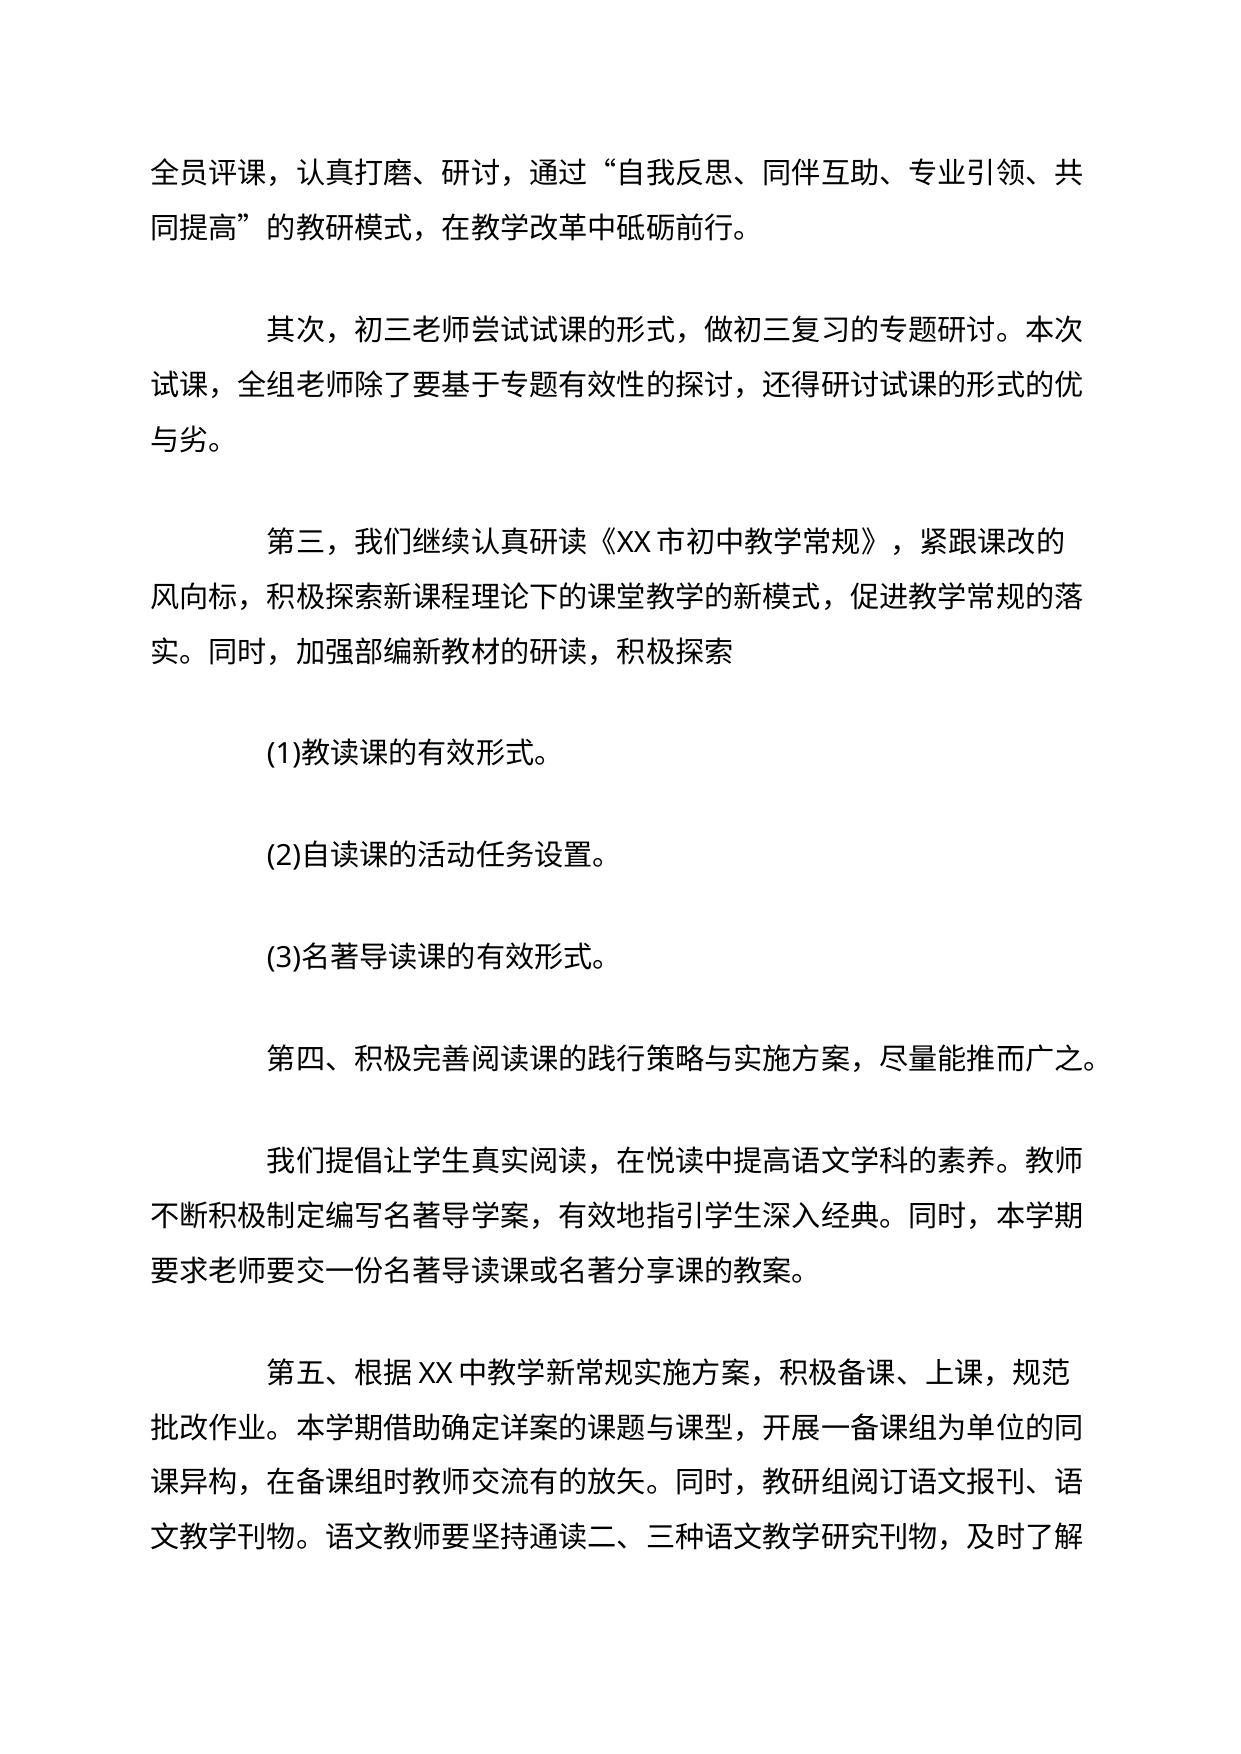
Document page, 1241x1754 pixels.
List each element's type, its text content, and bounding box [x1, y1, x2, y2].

text 我们提倡让学生真实阅读，在悦读中提高语文学科的素养。教师不断积极制定编写名著导学案，有效地指引学生深入经典。同时，本学期要求老师要交一份名著导读课或名著分享课的教案。 [150, 1138, 1090, 1290]
text 其次，初三老师尝试试课的形式，做初三复习的专题研讨。本次试课，全组老师除了要基于专题有效性的探讨，还得研讨试课的形式的优与劣。 [150, 307, 1090, 459]
text (2)自读课的活动任务设置。 [150, 832, 1090, 874]
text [150, 1349, 1090, 1556]
text 第三，我们继续认真研读《XX市初中教学常规》，紧跟课改的风向标，积极探索新课程理论下的课堂教学的新模式，促进教学常规的落实。同时，加强部编新教材的研读，积极探索 [150, 518, 1090, 670]
text 第四、积极完善阅读课的践行策略与实施方案，尽量能推而广之。 [150, 1036, 1090, 1078]
text (1)教读课的有效形式。 [150, 730, 1090, 772]
text (3)名著导读课的有效形式。 [150, 934, 1090, 976]
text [150, 150, 1090, 247]
